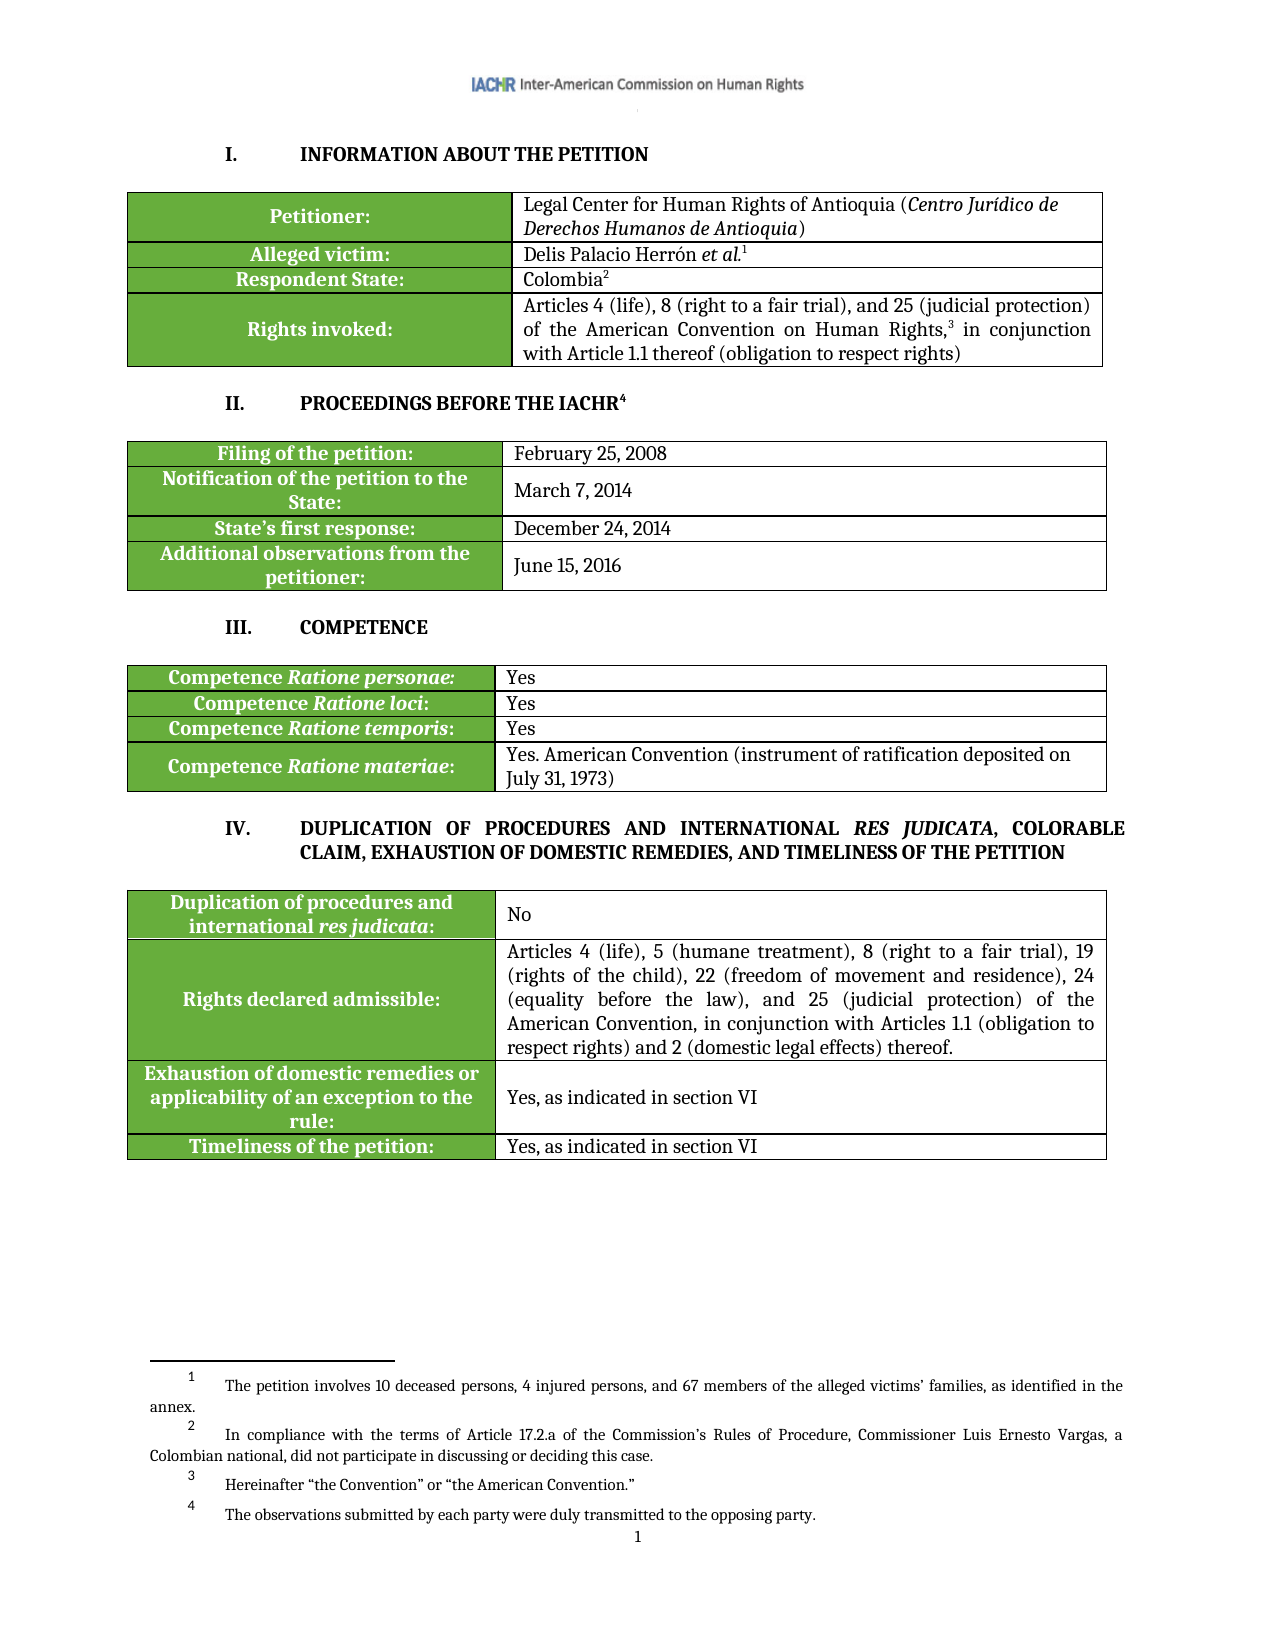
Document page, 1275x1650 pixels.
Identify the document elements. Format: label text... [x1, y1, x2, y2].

table_cell June 15, 2016 [503, 542, 1106, 590]
table_cell Competence Ratione materiae: [128, 743, 494, 791]
table_cell December 24, 2014 [503, 517, 1106, 541]
table_cell Notification of the petition to the State: [128, 467, 502, 515]
table_cell Exhaustion of domestic remedies or applicability of an exception to the rule: [128, 1061, 495, 1133]
table_cell Colombia [513, 268, 1102, 292]
table_header Competence Ratione personae: [128, 666, 494, 690]
text I. INFORMATION ABOUT THE PETITION [150, 143, 1125, 167]
table_cell Alleged victim: [128, 243, 511, 267]
table_header Duplication of procedures and international res judicata: [128, 891, 495, 938]
text III. COMPETENCE [150, 616, 1125, 640]
table_header Legal Center for Human Rights of Antioquia (Centro Jurídico de Derechos Humanos de Antioquia) [513, 193, 1102, 241]
table_cell Yes [496, 692, 1106, 716]
table_cell Yes, as indicated in section VI [496, 1135, 1106, 1159]
table_header Filing of the petition: [128, 442, 502, 466]
table_cell Yes. American Convention (instrument of ratification deposited on July 31, 1973) [496, 743, 1106, 791]
table_cell Articles 4 (life), 5 (humane treatment), 8 (right to a fair trial), 19 (rights of the child), 22 (freedom of movement and residence), 24 (equality before the law), and 25 (judicial protection) of the American Convention, in conjunction with Articles 1.1 (obligation to respect rights) and 2 (domestic legal effects) thereof. [496, 940, 1106, 1060]
table_header Yes [496, 666, 1106, 690]
table_cell Competence Ratione temporis: [128, 717, 494, 741]
table_cell Competence Ratione loci: [128, 692, 494, 716]
text II. PROCEEDINGS BEFORE THE IACHR [150, 392, 1125, 416]
table_cell Respondent State: [128, 268, 511, 292]
table_cell Timeliness of the petition: [128, 1135, 495, 1159]
table_cell State’s first response: [128, 517, 502, 541]
table_cell Articles 4 (life), 8 (right to a fair trial), and 25 (judicial protection) of the American Convention on Human Rights, in conjunction with Article 1.1 thereof (obligation to respect rights) [513, 294, 1102, 366]
table_header February 25, 2008 [503, 442, 1106, 466]
table_cell Delis Palacio Herrón et al. [513, 243, 1102, 267]
text IV. DUPLICATION OF PROCEDURES AND INTERNATIONAL RES JUDICATA, COLORABLE CLAIM, EXHAUSTION OF DOMESTIC REMEDIES, AND TIMELINESS OF THE PETITION [225, 817, 1125, 864]
table_cell Rights declared admissible: [128, 940, 495, 1060]
table_cell Rights invoked: [128, 294, 511, 366]
picture [460, 75, 815, 94]
table_cell Additional observations from the petitioner: [128, 542, 502, 590]
table_cell Yes [496, 717, 1106, 741]
table_cell Yes, as indicated in section VI [496, 1061, 1106, 1133]
table_header No [496, 891, 1106, 938]
table_cell March 7, 2014 [503, 467, 1106, 515]
table_header Petitioner: [128, 193, 511, 241]
